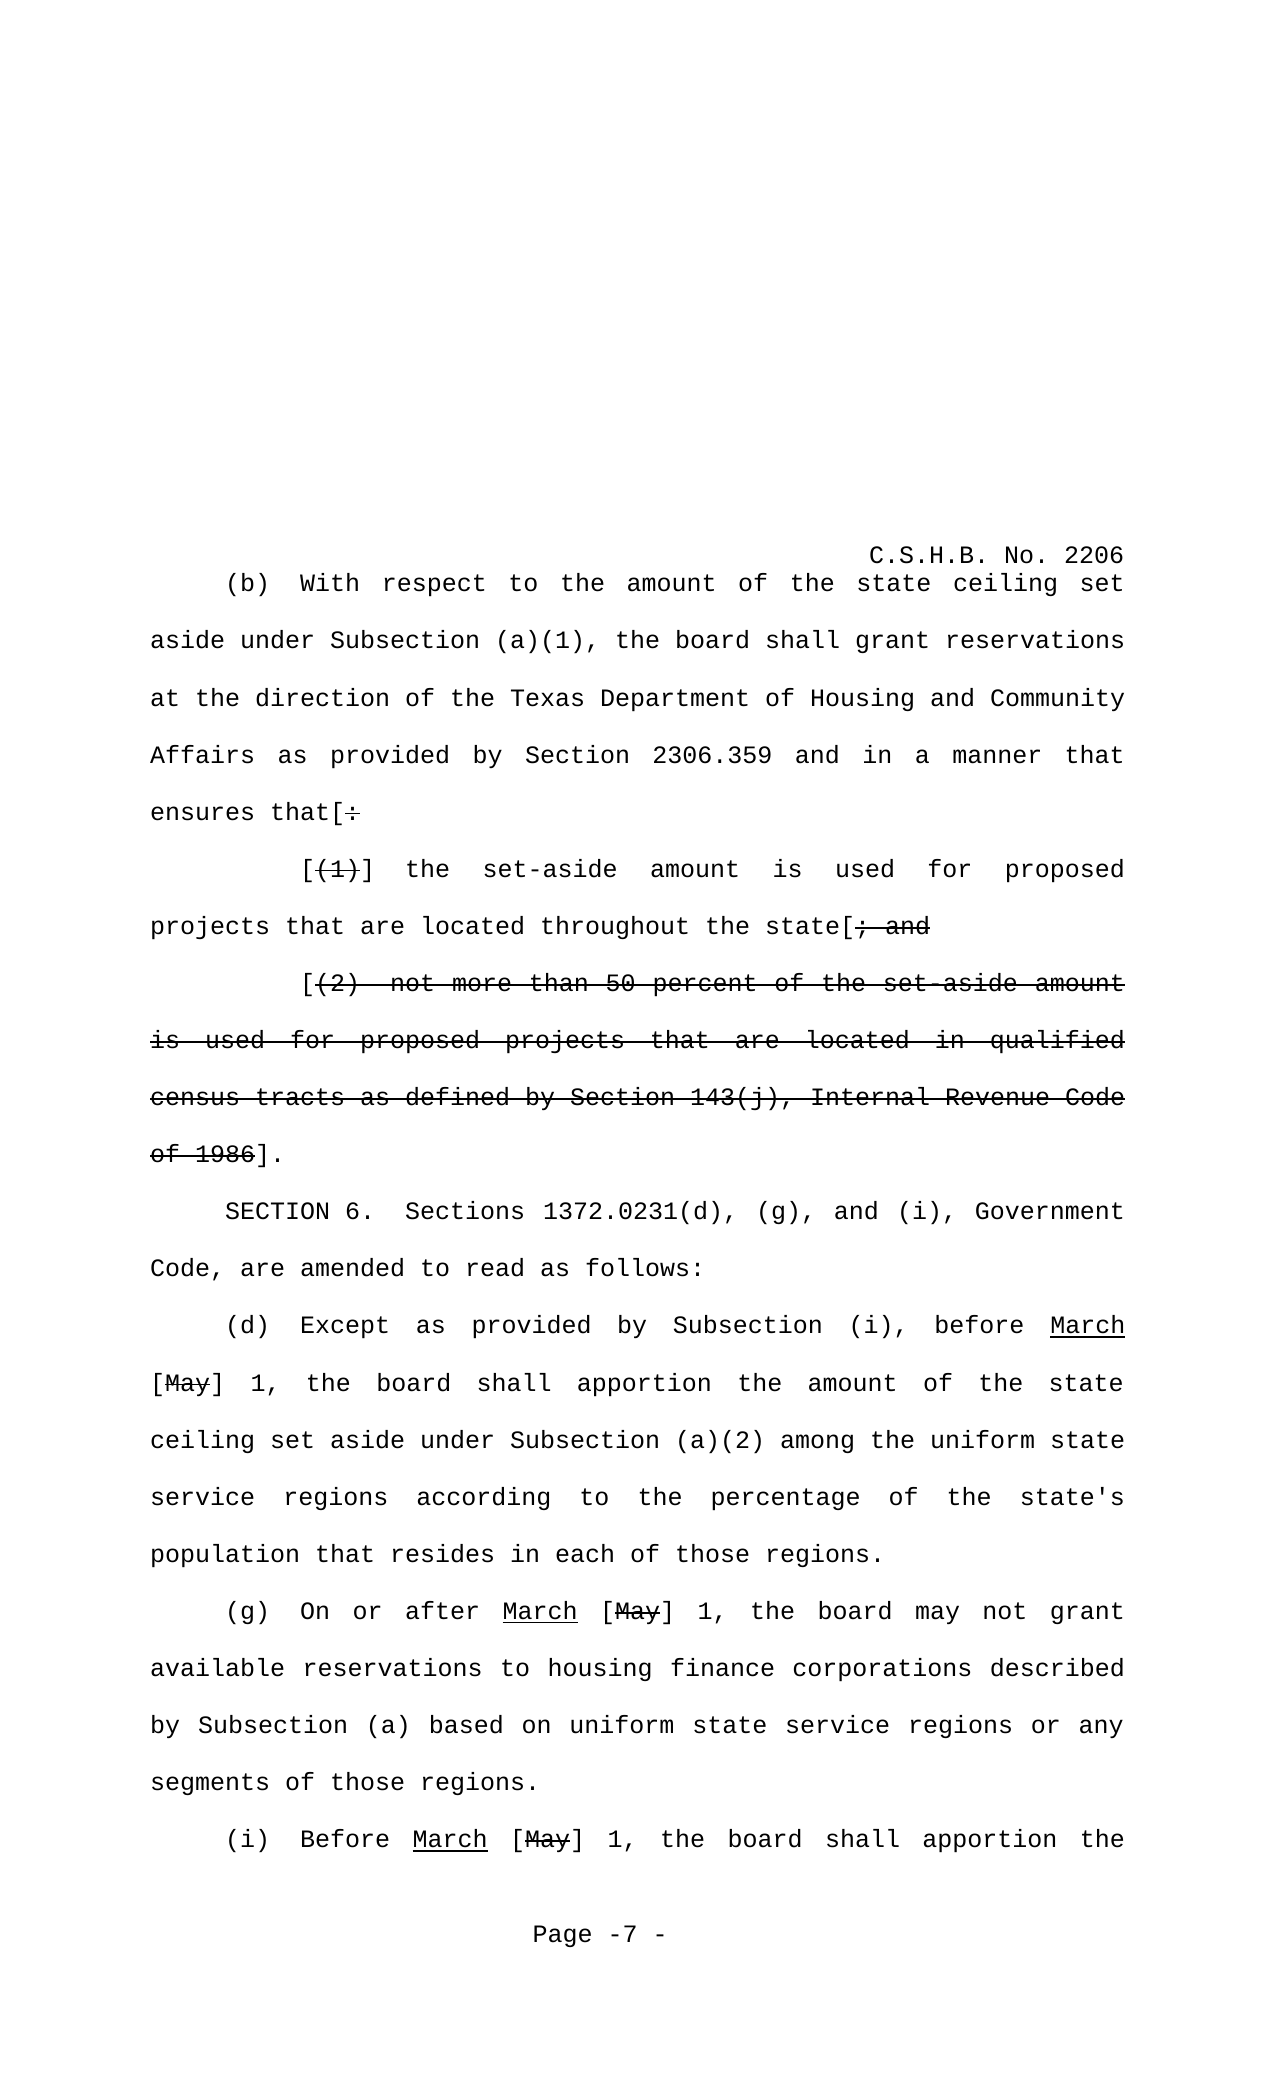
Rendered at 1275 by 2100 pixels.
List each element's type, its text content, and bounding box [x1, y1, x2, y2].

text [(2) not more than 50 percent of the set-aside amount is used for proposed projects that are located in qualified census tracts as defined by Section 143(j), Internal Revenue Code of 1986]. [150, 970, 1125, 1041]
text [(2) not more than 50 percent of the set-aside amount is used for proposed projects that are located in qualified census tracts as defined by Section 143(j), Internal Revenue Code of 1986]. [150, 1100, 1125, 1170]
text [150, 1827, 1125, 1855]
text (g) On or after March [May] 1, the board may not grant available reservations to housing finance corporations described by Subsection (a) based on uniform state service regions or any segments of those regions. [150, 1598, 1125, 1798]
text (b) With respect to the amount of the state ceiling set aside under Subsection (a)(1), the board shall grant reservations at the direction of the Texas Department of Housing and Community Affairs as provided by Section 2306.359 and in a manner that ensures that[: [150, 571, 1125, 828]
text [(1)] the set-aside amount is used for proposed projects that are located throughout the state[; and [150, 856, 1125, 942]
text SECTION 6. Sections 1372.0231(d), (g), and (i), Government Code, are amended to read as follows: [150, 1199, 1125, 1284]
text [(2) not more than 50 percent of the set-aside amount is used for proposed projects that are located in qualified census tracts as defined by Section 143(j), Internal Revenue Code of 1986]. [150, 1043, 1125, 1098]
text (d) Except as provided by Subsection (i), before March [May] 1, the board shall apportion the amount of the state ceiling set aside under Subsection (a)(2) among the uniform state service regions according to the percentage of the state's population that resides in each of those regions. [150, 1313, 1125, 1570]
